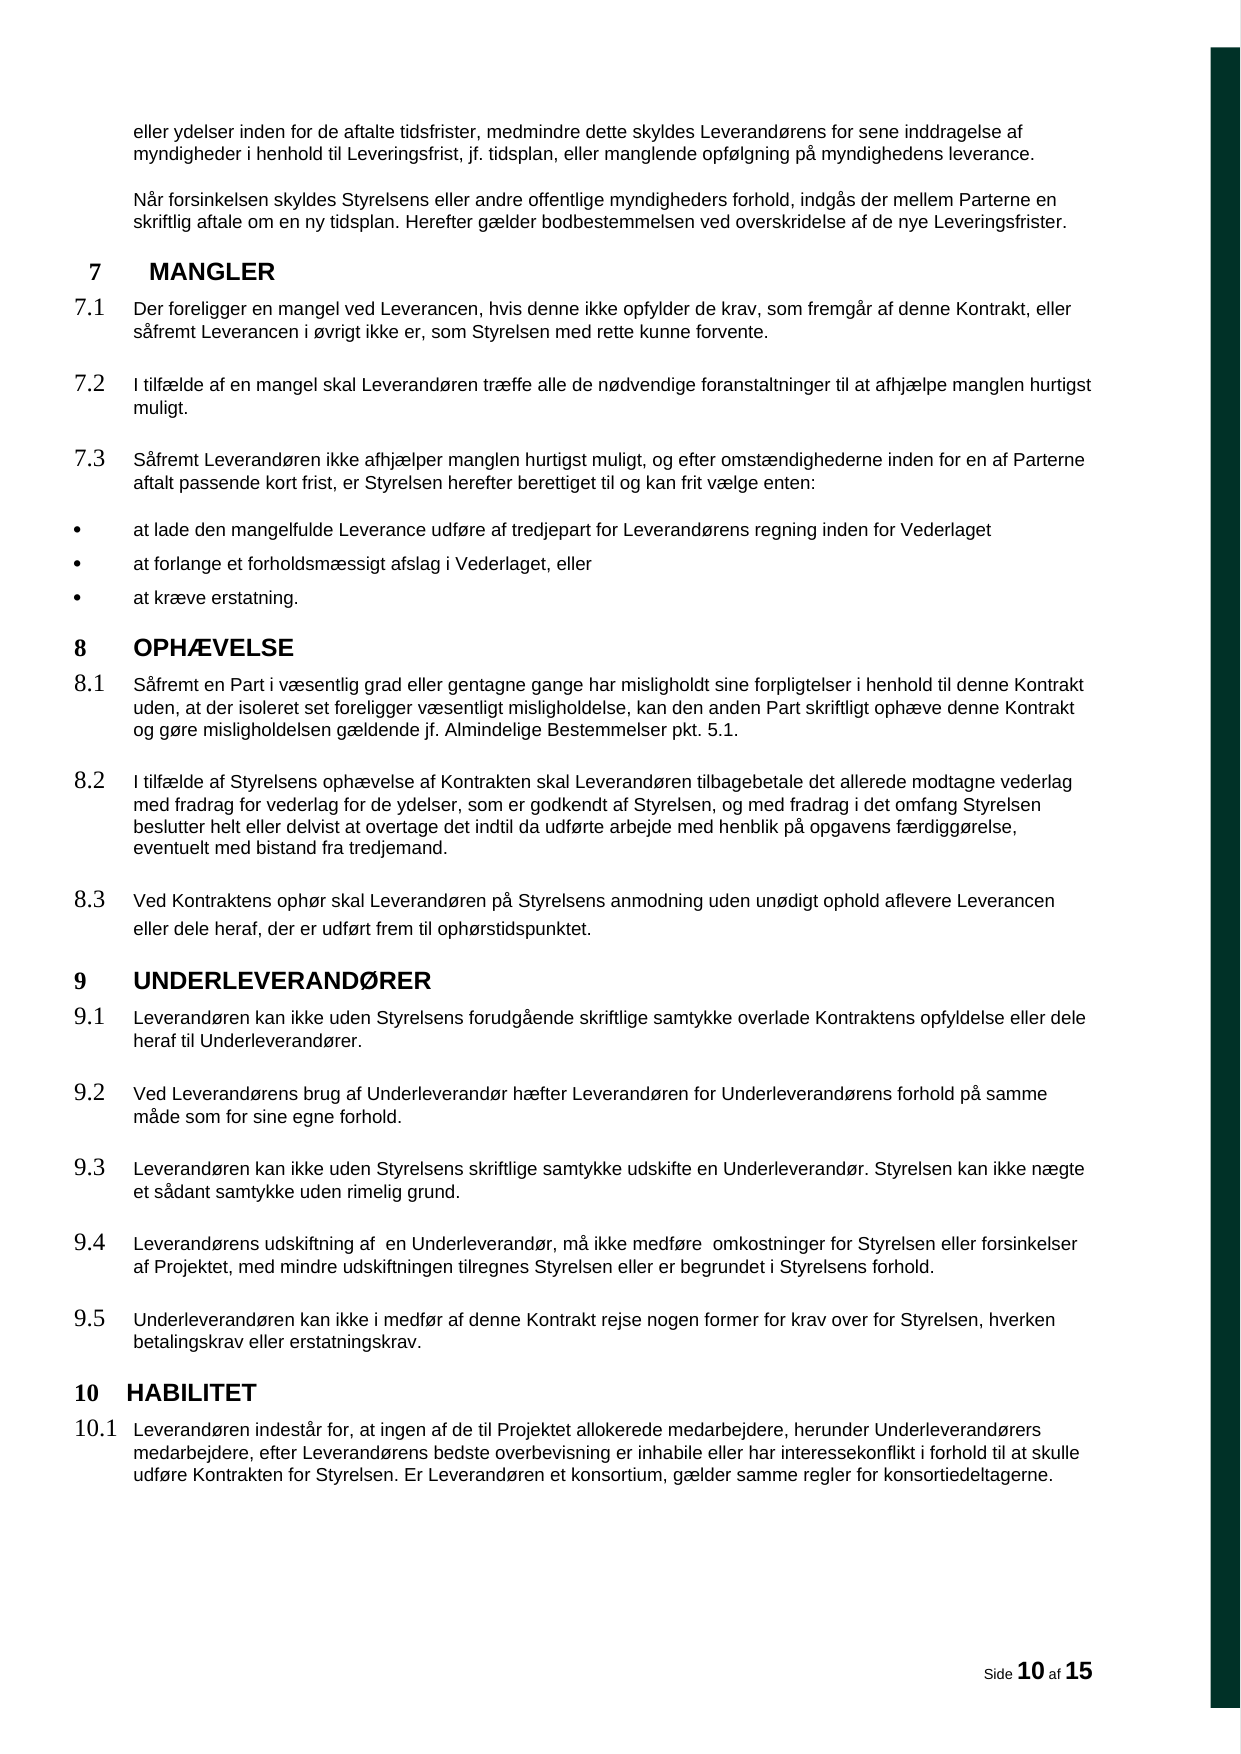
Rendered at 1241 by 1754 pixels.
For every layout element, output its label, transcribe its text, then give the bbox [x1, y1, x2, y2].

list Ved Kontraktens ophør skal Leverandøren på Styrelsens anmodning uden unødigt ophold aflevere Leverancen eller dele heraf, der er udført frem til ophørstidspunktet. [74, 884, 1092, 941]
list at lade den mangelfulde Leverance udføre af tredjepart for Leverandørens regning inden for Vederlaget [74, 518, 1092, 540]
list UNDERLEVERANDØRER [74, 966, 1092, 995]
list MANGLER [89, 257, 1092, 286]
list Leverandøren kan ikke uden Styrelsens skriftlige samtykke udskifte en Underleverandør. Styrelsen kan ikke nægte et sådant samtykke uden rimelig grund. [74, 1152, 1092, 1202]
list Underleverandøren kan ikke i medfør af denne Kontrakt rejse nogen former for krav over for Styrelsen, hverken betalingskrav eller erstatningskrav. [74, 1303, 1092, 1353]
list Såfremt Leverandøren ikke afhjælper manglen hurtigst muligt, og efter omstændighederne inden for en af Parterne aftalt passende kort frist, er Styrelsen herefter berettiget til og kan frit vælge enten: [74, 443, 1092, 493]
text Når forsinkelsen skyldes Styrelsens eller andre offentlige myndigheders forhold, indgås der mellem Parterne en skriftlig aftale om en ny tidsplan. Herefter gælder bodbestemmelsen ved overskridelse af de nye Leveringsfrister. [133, 189, 1092, 232]
list Ved Leverandørens brug af Underleverandør hæfter Leverandøren for Underleverandørens forhold på samme måde som for sine egne forhold. [74, 1077, 1092, 1127]
list Leverandøren kan ikke uden Styrelsens forudgående skriftlige samtykke overlade Kontraktens opfyldelse eller dele heraf til Underleverandører. [74, 1001, 1092, 1052]
list Leverandørens udskiftning af en Underleverandør, må ikke medføre omkostninger for Styrelsen eller forsinkelser af Projektet, med mindre udskiftningen tilregnes Styrelsen eller er begrundet i Styrelsens forhold. [74, 1227, 1092, 1278]
list at forlange et forholdsmæssigt afslag i Vederlaget, eller [74, 552, 1092, 574]
list I tilfælde af Styrelsens ophævelse af Kontrakten skal Leverandøren tilbagebetale det allerede modtagne vederlag med fradrag for vederlag for de ydelser, som er godkendt af Styrelsen, og med fradrag i det omfang Styrelsen beslutter helt eller delvist at overtage det indtil da udførte arbejde med henblik på opgavens færdiggørelse, eventuelt med bistand fra tredjemand. [74, 765, 1092, 859]
list I tilfælde af en mangel skal Leverandøren træffe alle de nødvendige foranstaltninger til at afhjælpe manglen hurtigst muligt. [74, 368, 1092, 418]
list Der foreligger en mangel ved Leverancen, hvis denne ikke opfylder de krav, som fremgår af denne Kontrakt, eller såfremt Leverancen i øvrigt ikke er, som Styrelsen med rette kunne forvente. [74, 292, 1092, 343]
list HABILITET [74, 1378, 1092, 1407]
list at kræve erstatning. [74, 587, 1092, 608]
list OPHÆVELSE [74, 633, 1092, 662]
list Leverandøren indestår for, at ingen af de til Projektet allokerede medarbejdere, herunder Underleverandørers medarbejdere, efter Leverandørens bedste overbevisning er inhabile eller har interessekonflikt i forhold til at skulle udføre Kontrakten for Styrelsen. Er Leverandøren et konsortium, gælder samme regler for konsortiedeltagerne. [74, 1413, 1092, 1485]
list Såfremt en Part i væsentlig grad eller gentagne gange har misligholdt sine forpligtelser i henhold til denne Kontrakt uden, at der isoleret set foreligger væsentligt misligholdelse, kan den anden Part skriftligt ophæve denne Kontrakt og gøre misligholdelsen gældende jf. Almindelige Bestemmelser pkt. 5.1. [74, 668, 1092, 740]
